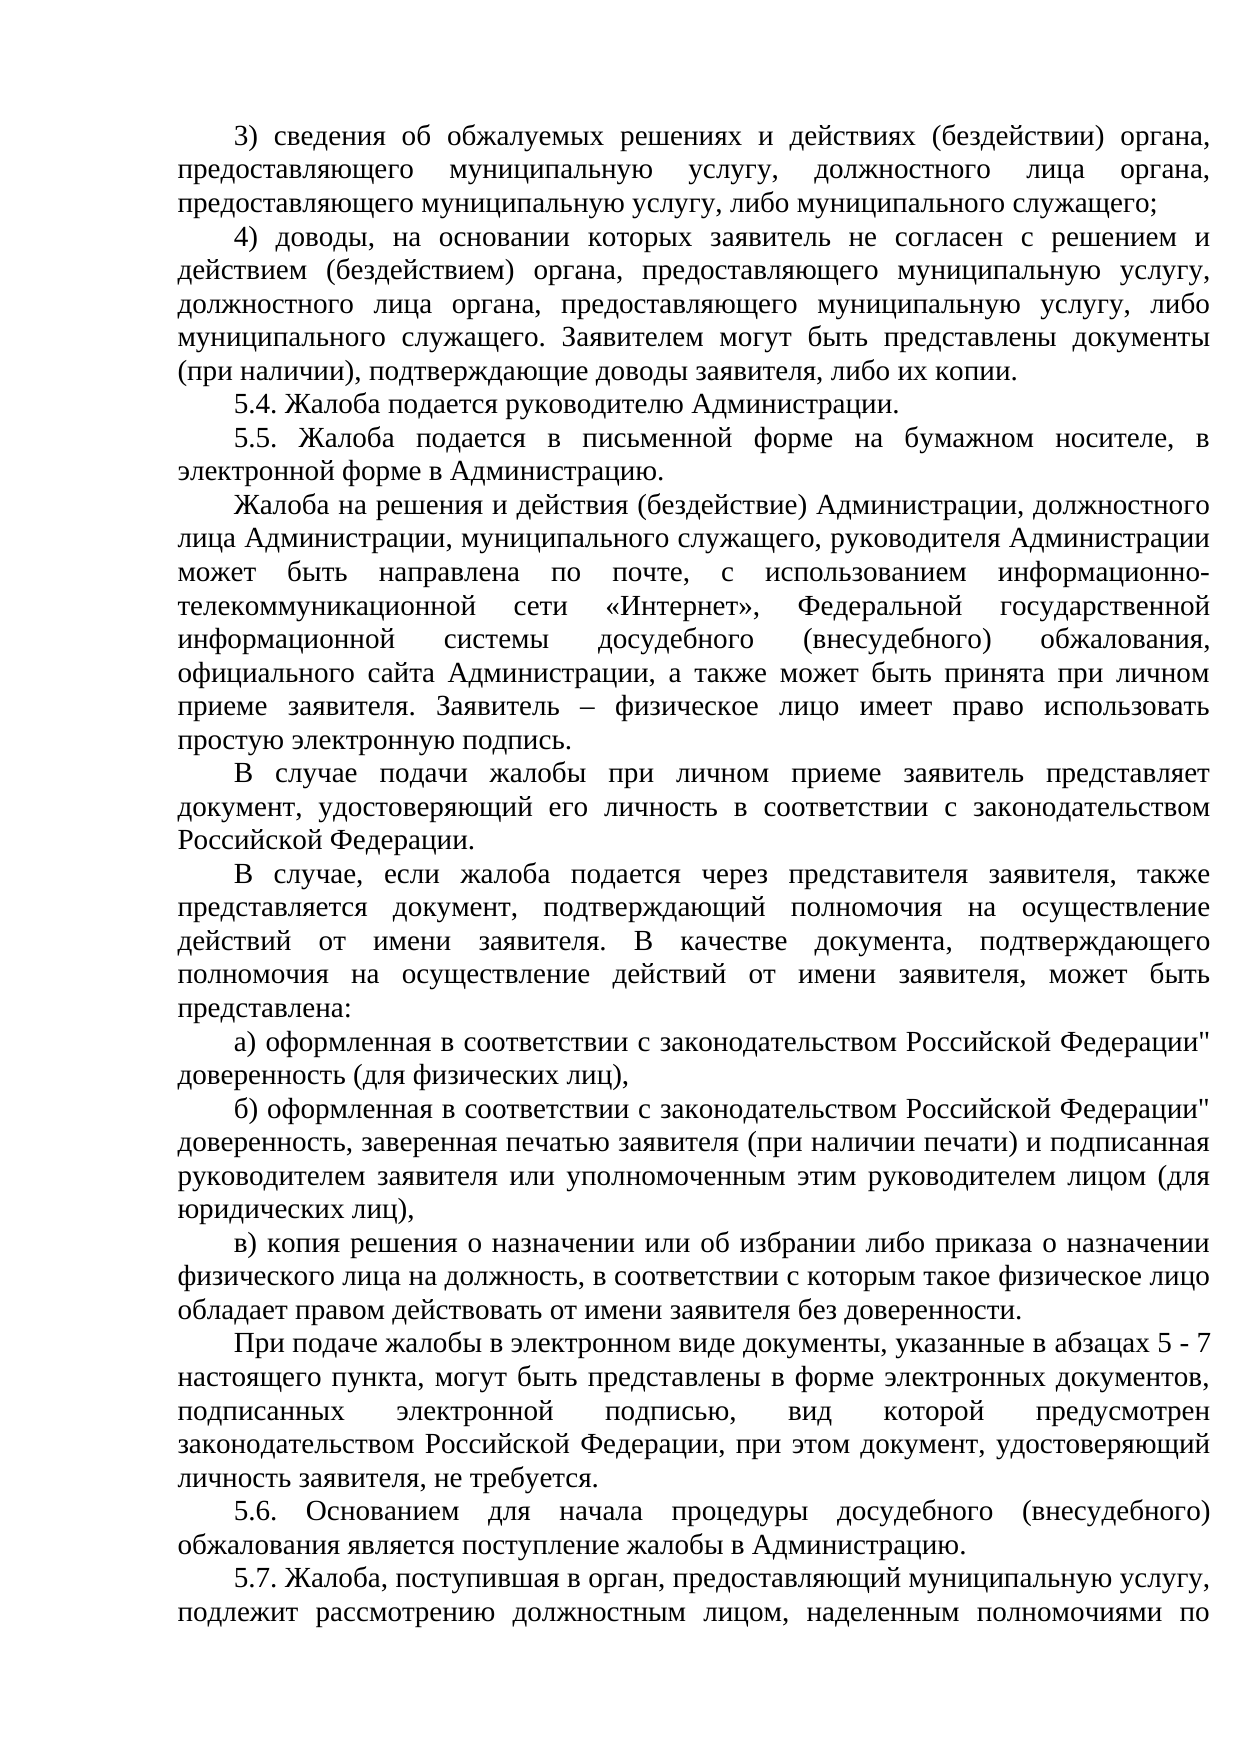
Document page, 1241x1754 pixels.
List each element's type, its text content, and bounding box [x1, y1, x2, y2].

text При подаче жалобы в электронном виде документы, указанные в абзацах 5 - 7 настоящего пункта, могут быть представлены в форме электронных документов, подписанных электронной подписью, вид которой предусмотрен законодательством Российской Федерации, при этом документ, удостоверяющий личность заявителя, не требуется. [177, 1326, 1211, 1493]
text 4) доводы, на основании которых заявитель не согласен с решением и действием (бездействием) органа, предоставляющего муниципальную услугу, должностного лица органа, предоставляющего муниципальную услугу, либо муниципального служащего. Заявителем могут быть представлены документы (при наличии), подтверждающие доводы заявителя, либо их копии. [177, 219, 1211, 386]
text В случае, если жалоба подается через представителя заявителя, также представляется документ, подтверждающий полномочия на осуществление действий от имени заявителя. В качестве документа, подтверждающего полномочия на осуществление действий от имени заявителя, может быть представлена: [177, 856, 1211, 1024]
text б) оформленная в соответствии с законодательством Российской Федерации" доверенность, заверенная печатью заявителя (при наличии печати) и подписанная руководителем заявителя или уполномоченным этим руководителем лицом (для юридических лиц), [177, 1091, 1211, 1225]
text 3) сведения об обжалуемых решениях и действиях (бездействии) органа, предоставляющего муниципальную услугу, должностного лица органа, предоставляющего муниципальную услугу, либо муниципального служащего; [177, 118, 1211, 219]
text а) оформленная в соответствии с законодательством Российской Федерации" доверенность (для физических лиц), [177, 1024, 1211, 1091]
text 5.6. Основанием для начала процедуры досудебного (внесудебного) обжалования является поступление жалобы в Администрацию. [177, 1493, 1211, 1560]
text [177, 1560, 1211, 1627]
text 5.5. Жалоба подается в письменной форме на бумажном носителе, в электронной форме в Администрацию. [177, 420, 1211, 487]
text 5.4. Жалоба подается руководителю Администрации. [177, 386, 1211, 420]
text Жалоба на решения и действия (бездействие) Администрации, должностного лица Администрации, муниципального служащего, руководителя Администрации может быть направлена по почте, с использованием информационно-телекоммуникационной сети «Интернет», Федеральной государственной информационной системы досудебного (внесудебного) обжалования, официального сайта Администрации, а также может быть принята при личном приеме заявителя. Заявитель – физическое лицо имеет право использовать простую электронную подпись. [177, 487, 1211, 755]
text В случае подачи жалобы при личном приеме заявитель представляет документ, удостоверяющий его личность в соответствии с законодательством Российской Федерации. [177, 755, 1211, 856]
text в) копия решения о назначении или об избрании либо приказа о назначении физического лица на должность, в соответствии с которым такое физическое лицо обладает правом действовать от имени заявителя без доверенности. [177, 1225, 1211, 1326]
